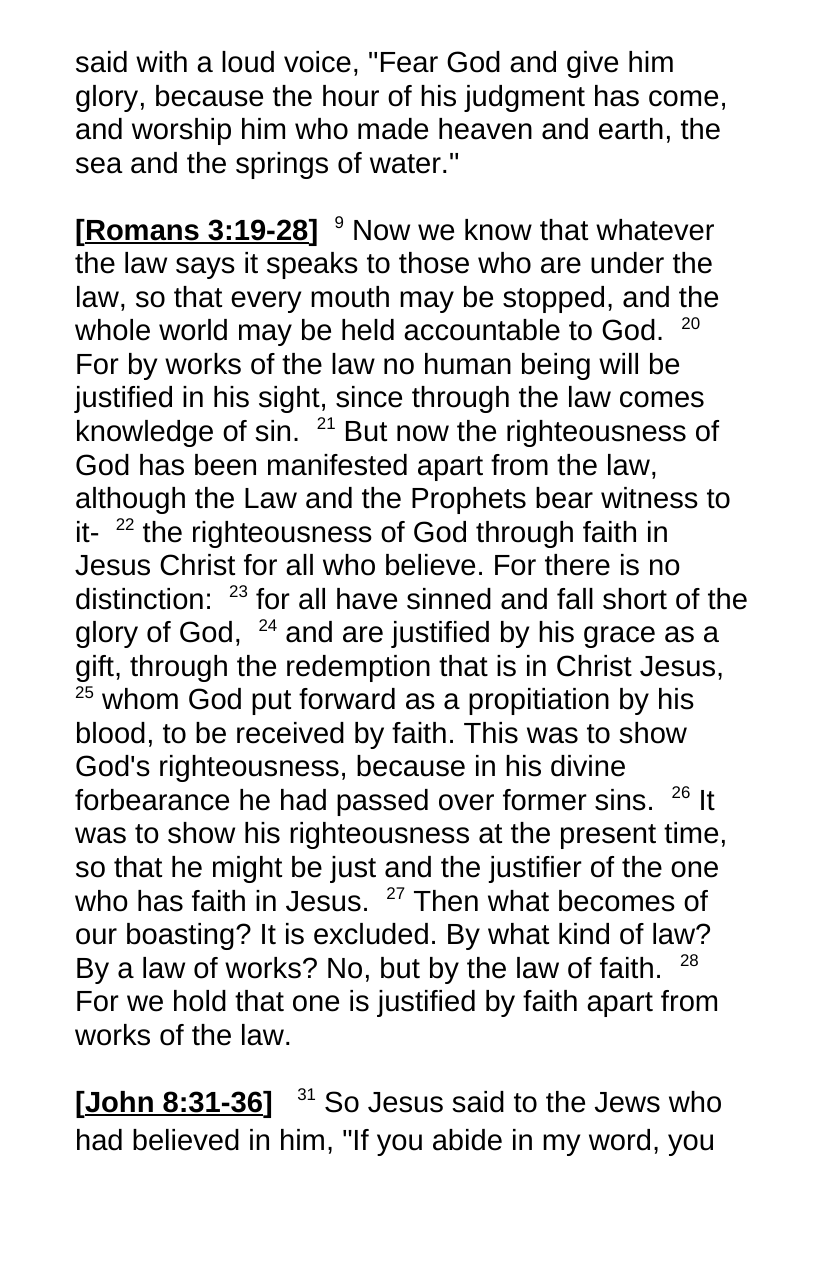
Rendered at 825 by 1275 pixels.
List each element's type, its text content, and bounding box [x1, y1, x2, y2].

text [75, 45, 750, 179]
text [Romans 3:19-28] 9 Now we know that whatever the law says it speaks to those who are under the law, so that every mouth may be stopped, and the whole world may be held accountable to God. 20 For by works of the law no human being will be justified in his sight, since through the law comes knowledge of sin. 21 But now the righteousness of God has been manifested apart from the law, although the Law and the Prophets bear witness to it- 22 the righteousness of God through faith in Jesus Christ for all who believe. For there is no distinction: 23 for all have sinned and fall short of the glory of God, 24 and are justified by his grace as a gift, through the redemption that is in Christ Jesus, 25 whom God put forward as a propitiation by his blood, to be received by faith. This was to show God's righteousness, because in his divine forbearance he had passed over former sins. 26 It was to show his righteousness at the present time, so that he might be just and the justifier of the one who has faith in Jesus. 27 Then what becomes of our boasting? It is excluded. By what kind of law? By a law of works? No, but by the law of faith. 28 For we hold that one is justified by faith apart from works of the law. [75, 213, 750, 1051]
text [75, 1085, 750, 1157]
